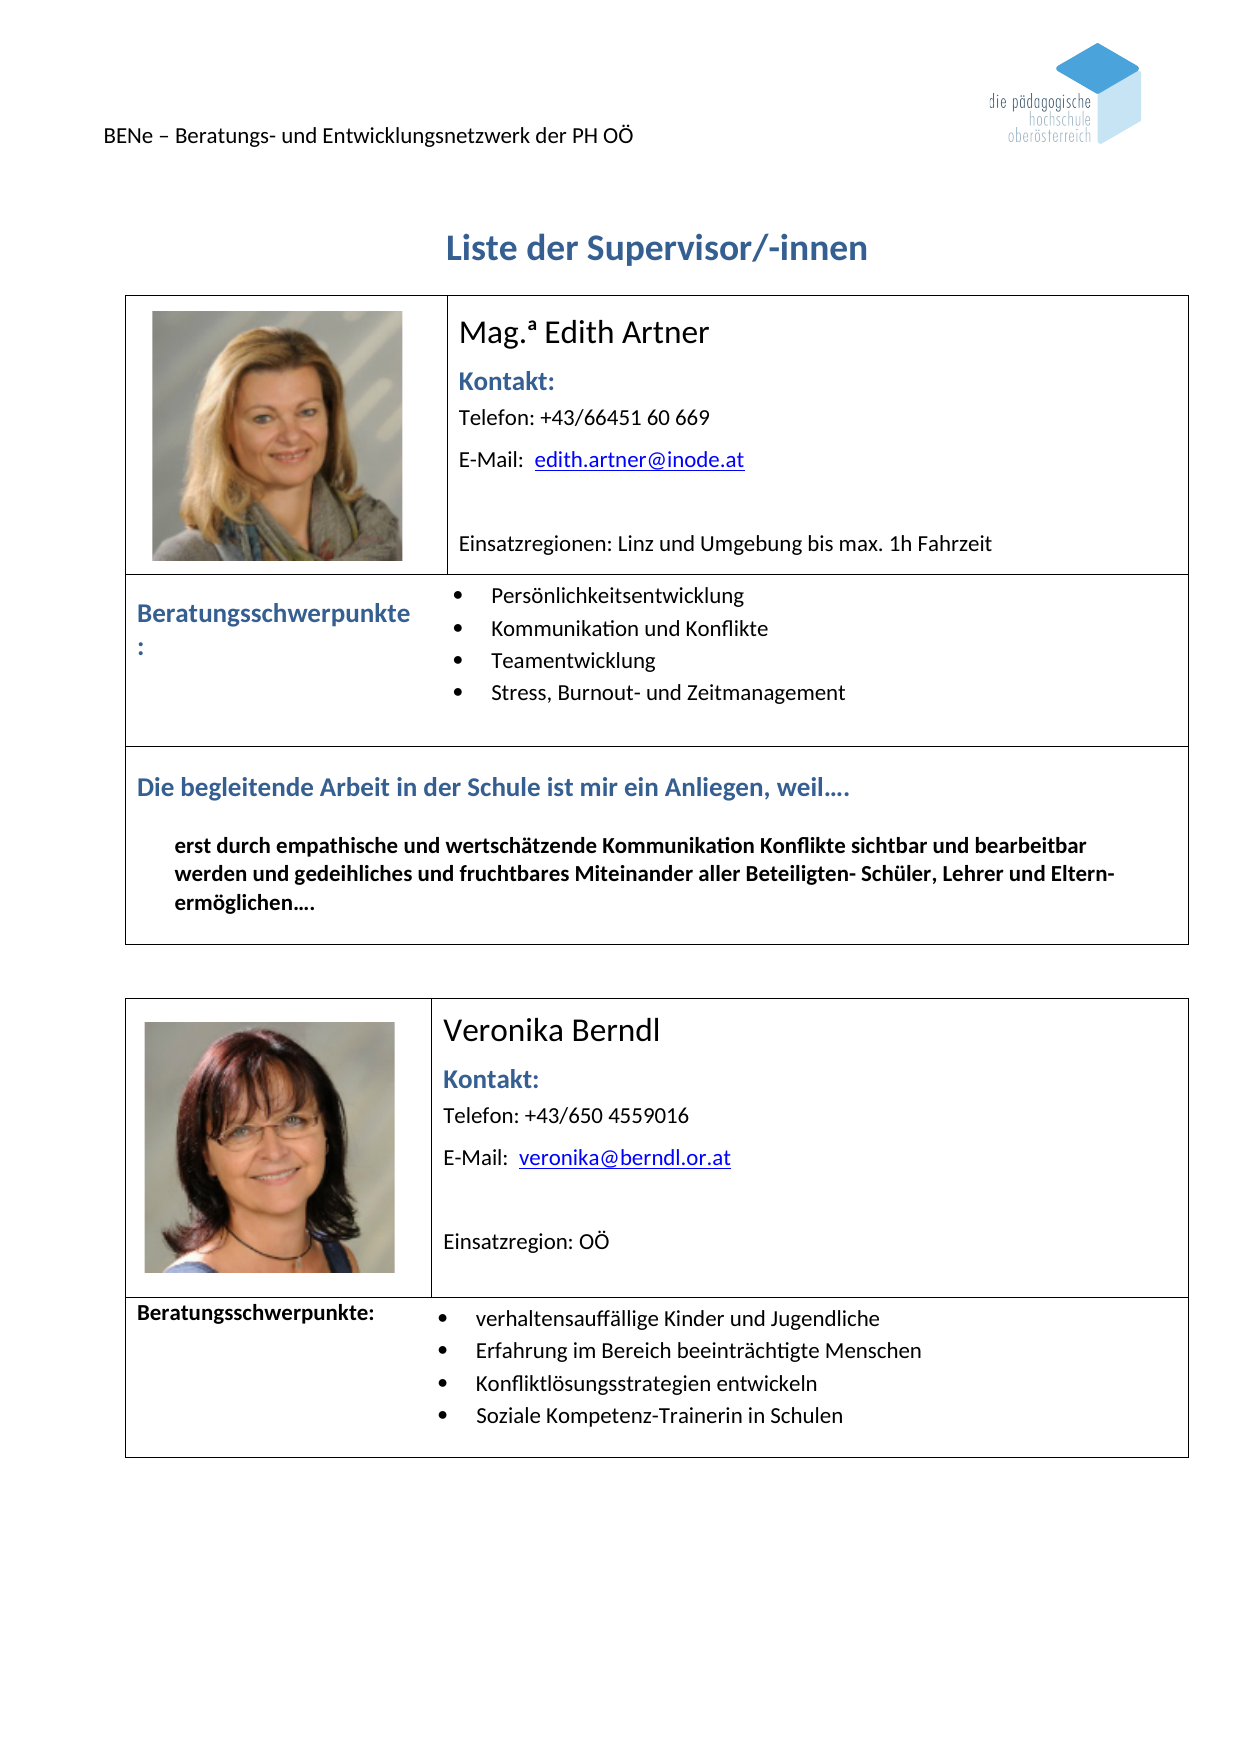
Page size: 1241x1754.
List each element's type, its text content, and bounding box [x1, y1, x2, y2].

table_cell Beratungsschwerpunkte: [126, 575, 447, 746]
table_header Mag.a Edith Artner Kontakt: Telefon: +43/66451 60 669 E-Mail: edith.artner@inode.at Einsatzregionen: Linz und Umgebung bis max. 1h Fahrzeit [448, 296, 1188, 574]
picture [152, 311, 403, 561]
table_header [126, 999, 431, 1297]
picture [989, 43, 1142, 144]
table_cell Beratungsschwerpunkte: [126, 1298, 432, 1457]
subtitle Liste der Supervisor/-innen [148, 224, 1167, 269]
table_header Veronika Berndl Kontakt: Telefon: +43/650 4559016 E-Mail: veronika@berndl.or.at Einsatzregion: OÖ [432, 999, 1188, 1297]
picture [144, 1022, 395, 1273]
table_cell verhaltensauffällige Kinder und Jugendliche Erfahrung im Bereich beeinträchtigte Menschen Konfliktlösungsstrategien entwickeln Soziale Kompetenz-Trainerin in Schulen [432, 1298, 1188, 1457]
table_cell Die begleitende Arbeit in der Schule ist mir ein Anliegen, weil…. erst durch empathische und wertschätzende Kommunikation Konflikte sichtbar und bearbeitbar werden und gedeihliches und fruchtbares Miteinander aller Beteiligten- Schüler, Lehrer und Eltern- ermöglichen…. [126, 747, 1188, 944]
table_header [126, 296, 447, 574]
table_cell Persönlichkeitsentwicklung Kommunikation und Konflikte Teamentwicklung Stress, Burnout- und Zeitmanagement [447, 575, 1188, 746]
